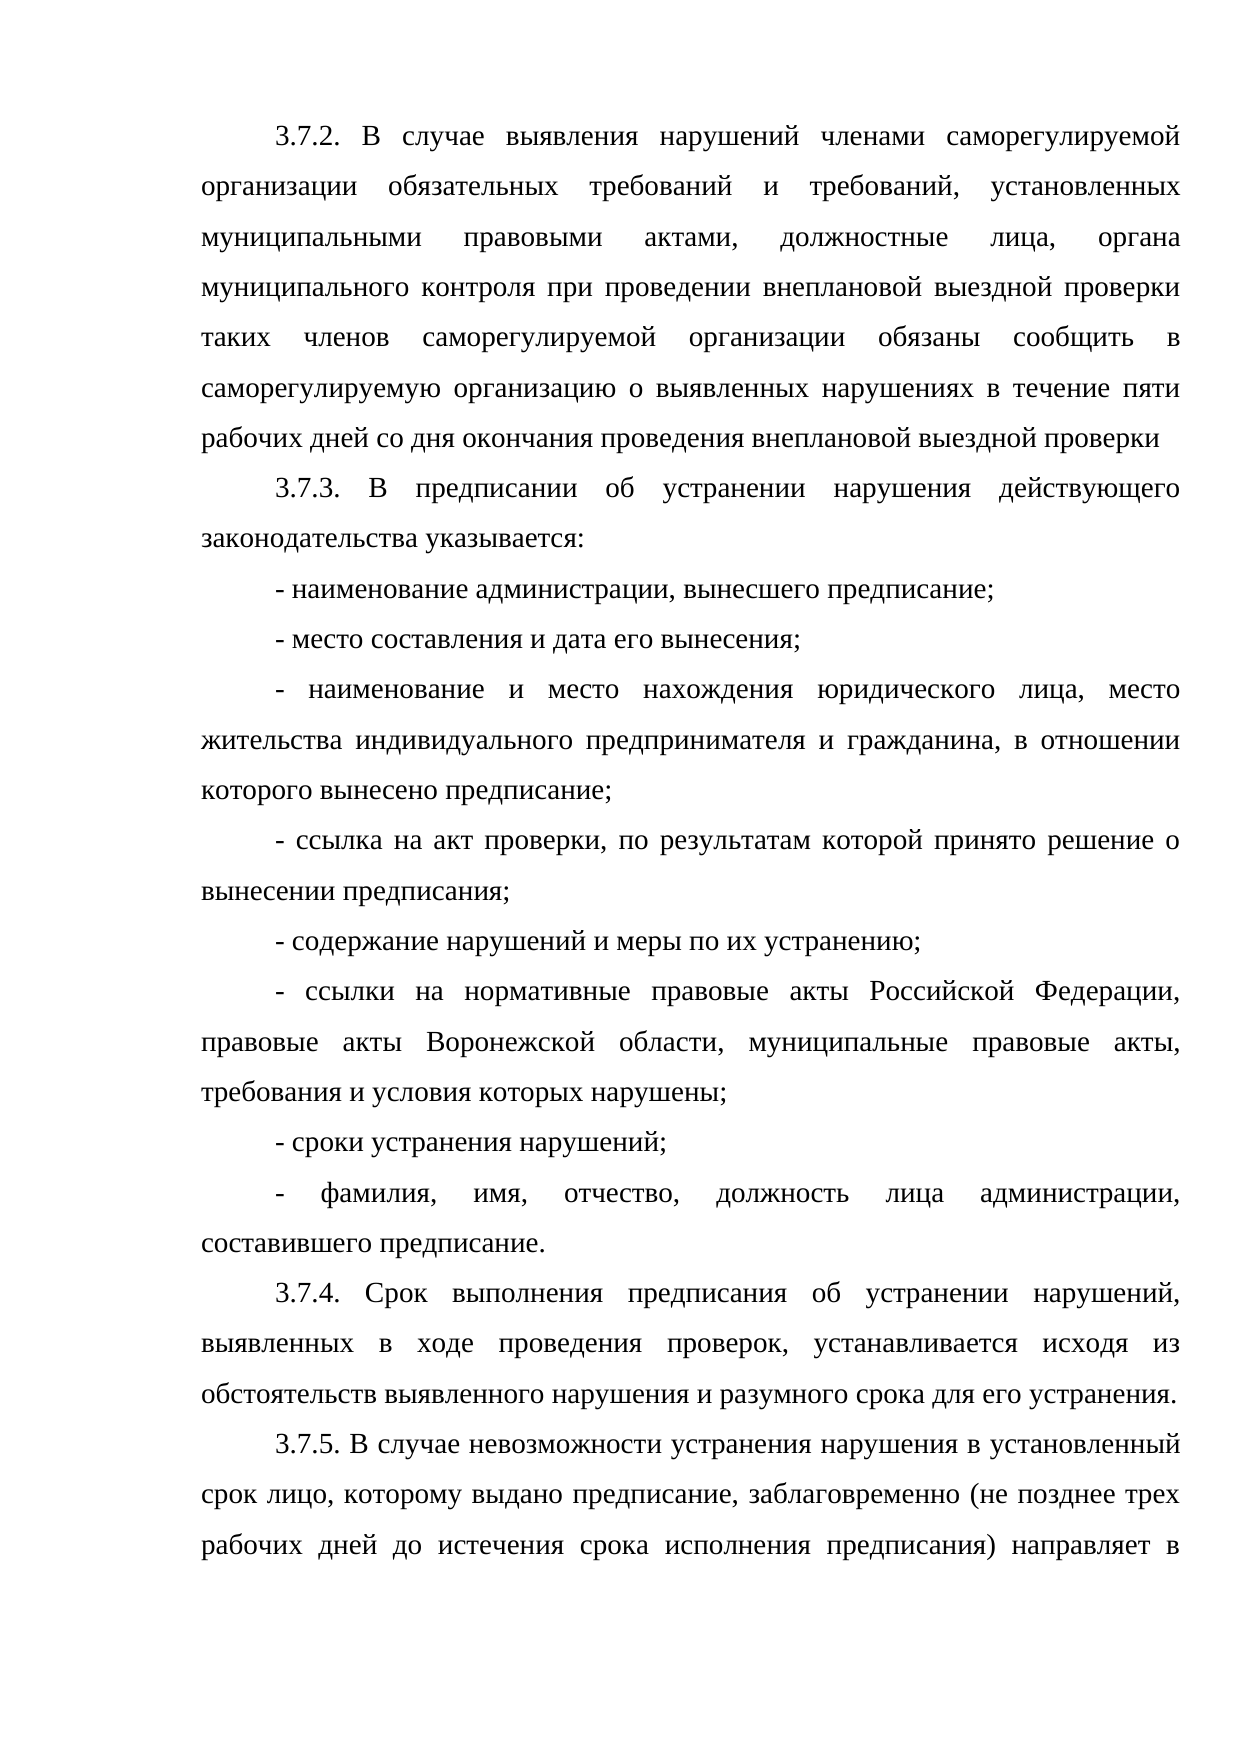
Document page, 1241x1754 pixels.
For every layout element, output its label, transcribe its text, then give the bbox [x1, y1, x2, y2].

text - фамилия, имя, отчество, должность лица администрации, составившего предписание. [201, 1175, 1181, 1258]
text - сроки устранения нарушений; [201, 1124, 1181, 1158]
text - ссылка на акт проверки, по результатам которой принято решение о вынесении предписания; [201, 822, 1181, 906]
text - содержание нарушений и меры по их устранению; [201, 923, 1181, 957]
text 3.7.2. В случае выявления нарушений членами саморегулируемой организации обязательных требований и требований, установленных муниципальными правовыми актами, должностные лица, органа муниципального контроля при проведении внеплановой выездной проверки таких членов саморегулируемой организации обязаны сообщить в саморегулируемую организацию о выявленных нарушениях в течение пяти рабочих дней со дня окончания проведения внеплановой выездной проверки [201, 118, 1181, 453]
text 3.7.4. Срок выполнения предписания об устранении нарушений, выявленных в ходе проведения проверок, устанавливается исходя из обстоятельств выявленного нарушения и разумного срока для его устранения. [201, 1275, 1181, 1409]
text - место составления и дата его вынесения; [201, 621, 1181, 655]
text - наименование и место нахождения юридического лица, место жительства индивидуального предпринимателя и гражданина, в отношении которого вынесено предписание; [201, 672, 1181, 806]
text 3.7.3. В предписании об устранении нарушения действующего законодательства указывается: [201, 470, 1181, 554]
text - наименование администрации, вынесшего предписание; [201, 571, 1181, 604]
text - ссылки на нормативные правовые акты Российской Федерации, правовые акты Воронежской области, муниципальные правовые акты, требования и условия которых нарушены; [201, 973, 1181, 1108]
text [201, 1426, 1181, 1560]
